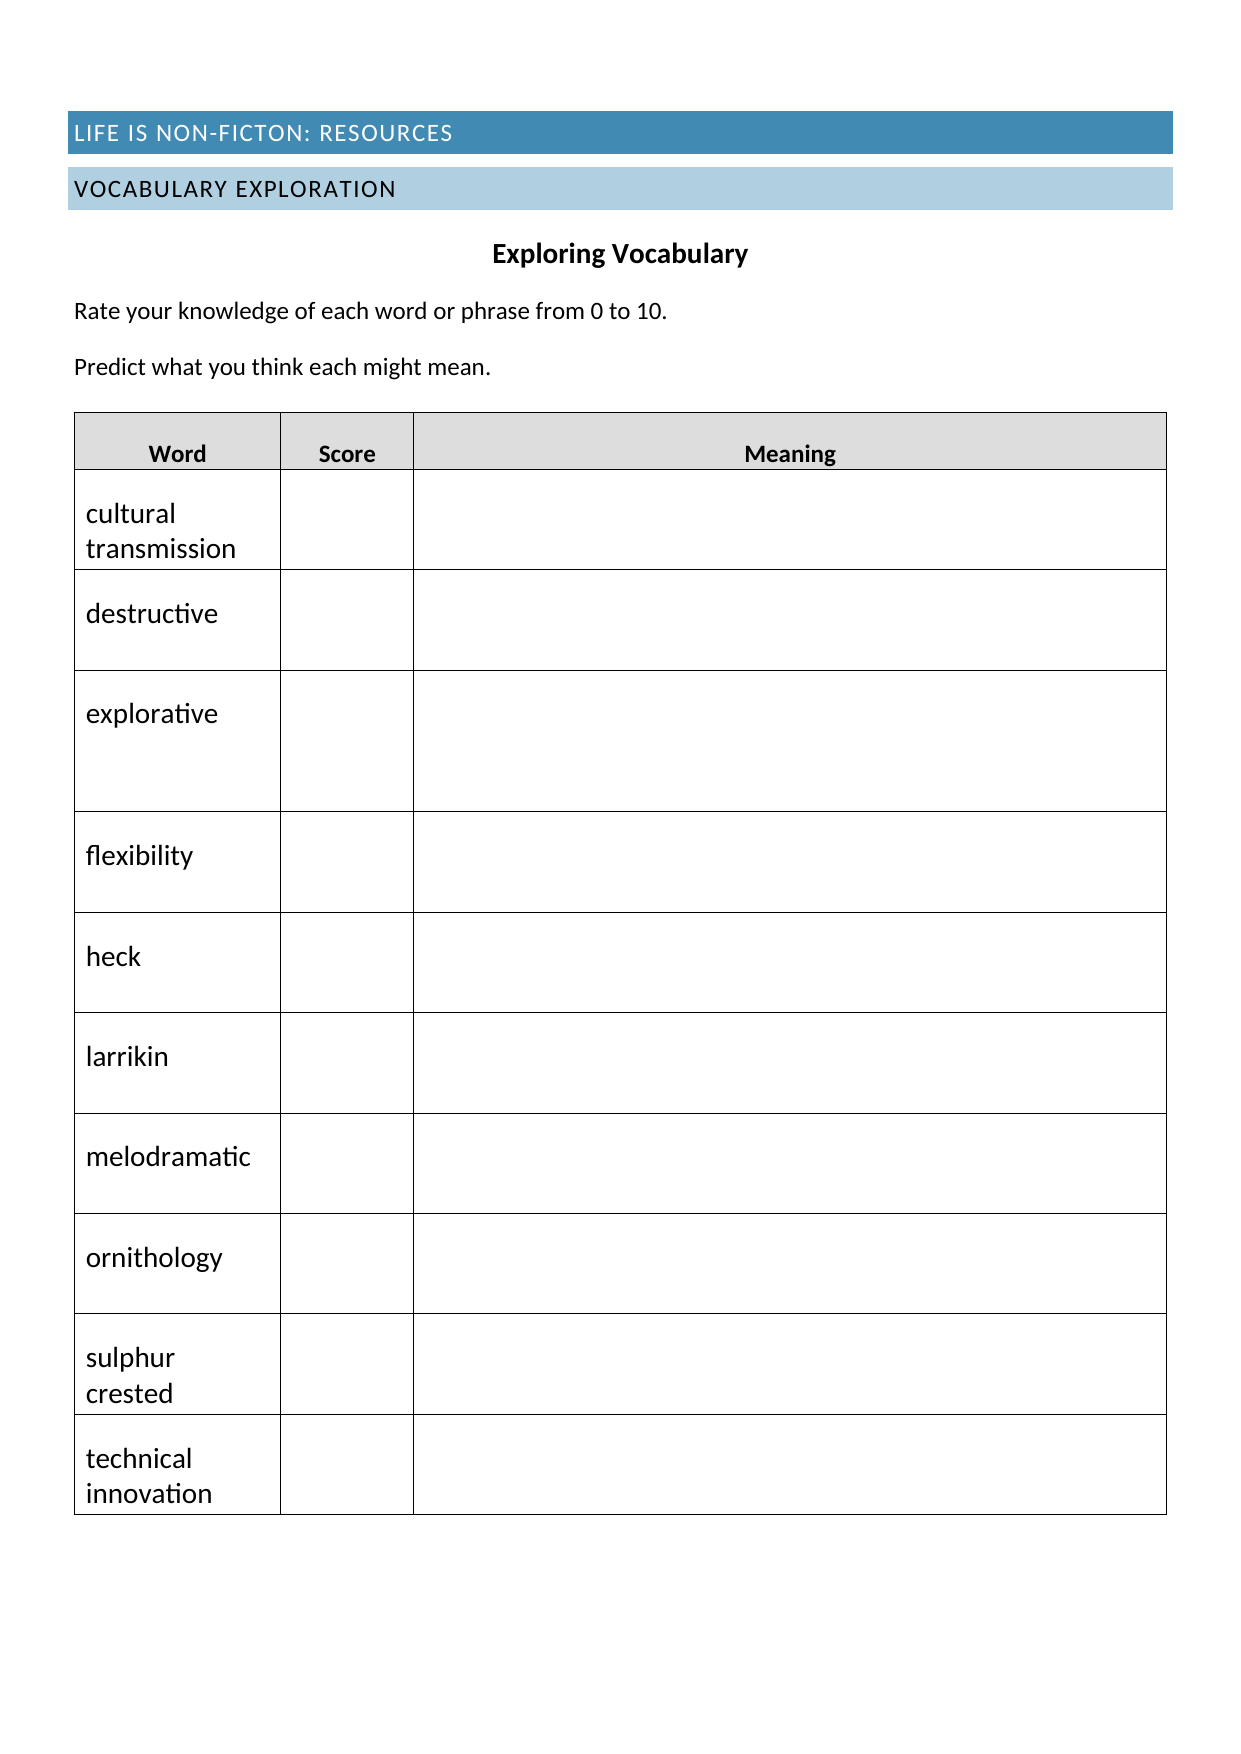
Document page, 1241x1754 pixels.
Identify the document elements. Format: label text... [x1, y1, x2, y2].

text Predict what you think each might mean. [74, 351, 1166, 382]
text Exploring Vocabulary [74, 235, 1166, 271]
table_cell destructive [75, 570, 280, 669]
table_cell [281, 1214, 413, 1313]
table_cell [414, 913, 1166, 1012]
table_cell [281, 1013, 413, 1112]
table_cell [281, 470, 413, 569]
table_cell [414, 470, 1166, 569]
table_cell [281, 812, 413, 912]
table_cell [281, 1114, 413, 1213]
table_cell technical innovation [75, 1415, 280, 1514]
table_header Score [281, 413, 413, 469]
table_cell sulphur crested [75, 1314, 280, 1414]
table_cell flexibility [75, 812, 280, 912]
table_cell [281, 1314, 413, 1414]
table_cell [281, 570, 413, 669]
table_cell [414, 570, 1166, 669]
table_cell cultural transmission [75, 470, 280, 569]
table_cell larrikin [75, 1013, 280, 1112]
table_cell [414, 671, 1166, 811]
text Rate your knowledge of each word or phrase from 0 to 10. [74, 296, 1166, 326]
table_cell melodramatic [75, 1114, 280, 1213]
subtitle Life is non-ficton: RESOURCES [74, 118, 1166, 148]
table_cell ornithology [75, 1214, 280, 1313]
table_header Word [75, 413, 280, 469]
table_cell [414, 812, 1166, 912]
table_cell [414, 1114, 1166, 1213]
table_cell [414, 1314, 1166, 1414]
table_cell [414, 1415, 1166, 1514]
table_header Meaning [414, 413, 1166, 469]
table_cell [414, 1214, 1166, 1313]
table_cell [414, 1013, 1166, 1112]
title vocabulary exploration [74, 173, 1166, 204]
table_cell [281, 913, 413, 1012]
table_cell explorative [75, 671, 280, 811]
table_cell heck [75, 913, 280, 1012]
table_cell [281, 671, 413, 811]
table_cell [281, 1415, 413, 1514]
